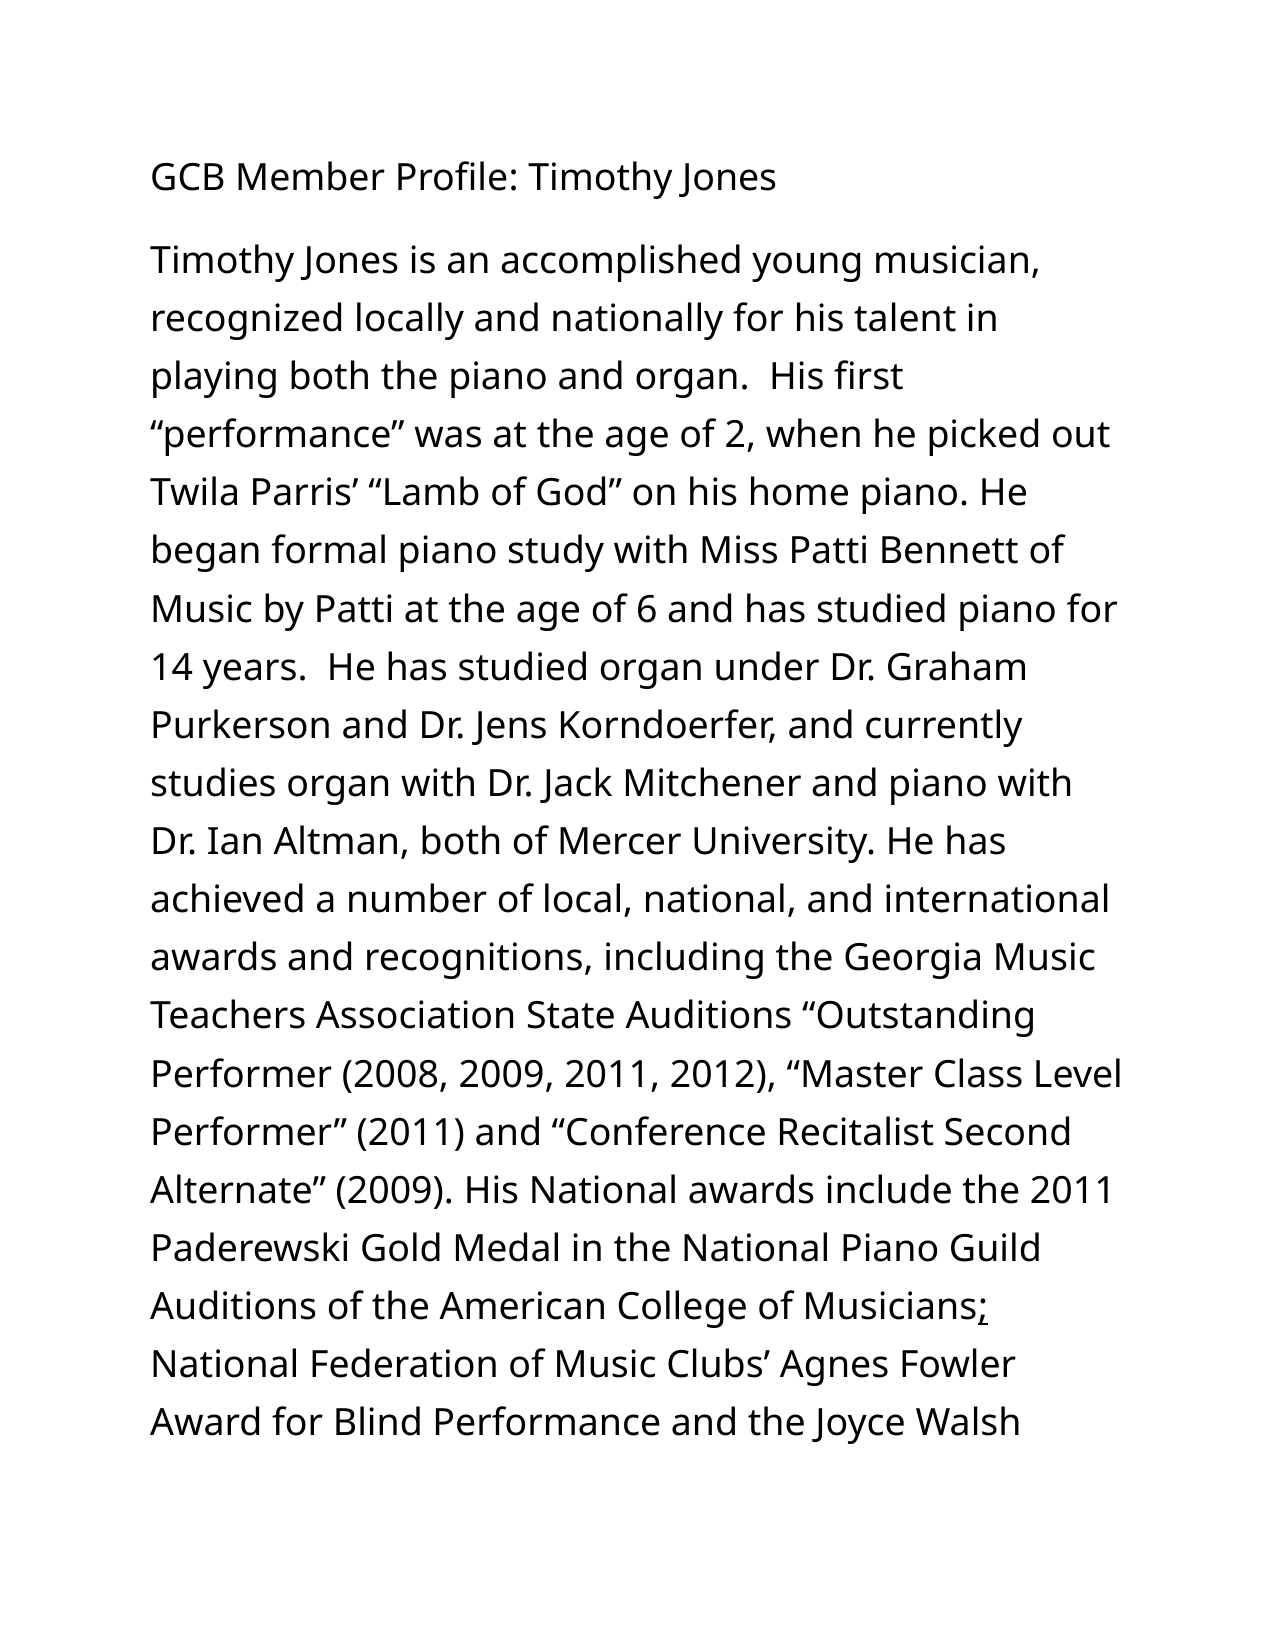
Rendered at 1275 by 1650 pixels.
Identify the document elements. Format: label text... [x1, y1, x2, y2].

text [150, 233, 1125, 1447]
text GCB Member Profile: Timothy Jones [150, 150, 1125, 201]
